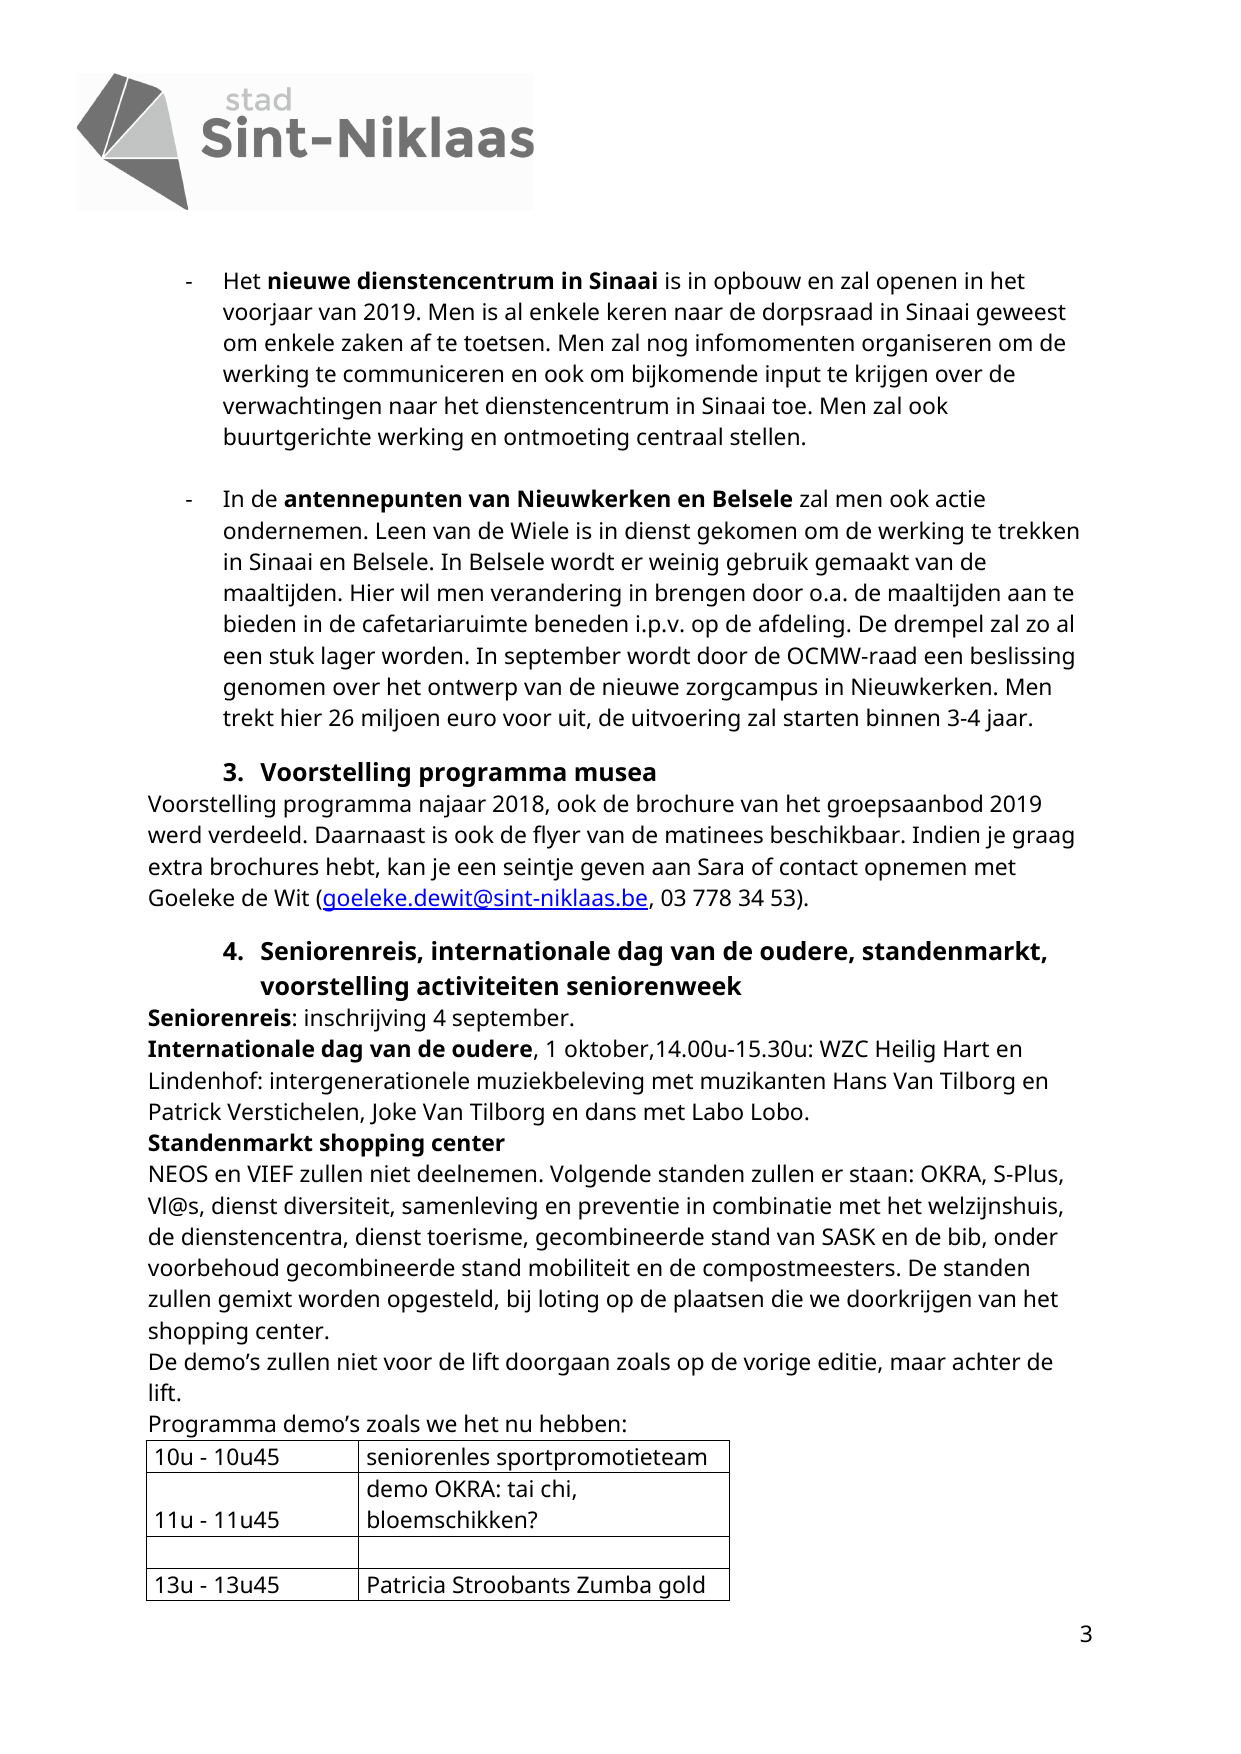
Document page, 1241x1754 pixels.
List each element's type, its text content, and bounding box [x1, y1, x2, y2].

text Voorstelling programma najaar 2018, ook de brochure van het groepsaanbod 2019 werd verdeeld. Daarnaast is ook de flyer van de matinees beschikbaar. Indien je graag extra brochures hebt, kan je een seintje geven aan Sara of contact opnemen met Goeleke de Wit (goeleke.dewit@sint-niklaas.be, 03 778 34 53). [148, 788, 1092, 913]
text NEOS en VIEF zullen niet deelnemen. Volgende standen zullen er staan: OKRA, S-Plus, Vl@s, dienst diversiteit, samenleving en preventie in combinatie met het welzijnshuis, de dienstencentra, dienst toerisme, gecombineerde stand van SASK en de bib, onder voorbehoud gecombineerde stand mobiliteit en de compostmeesters. De standen zullen gemixt worden opgesteld, bij loting op de plaatsen die we doorkrijgen van het shopping center. [148, 1158, 1092, 1346]
subtitle Voorstelling programma musea [223, 754, 1092, 788]
table_cell 13u - 13u45 [147, 1569, 358, 1600]
text Standenmarkt shopping center [148, 1127, 1092, 1158]
picture [76, 73, 534, 210]
list Het nieuwe dienstencentrum in Sinaai is in opbouw en zal openen in het voorjaar van 2019. Men is al enkele keren naar de dorpsraad in Sinaai geweest om enkele zaken af te toetsen. Men zal nog infomomenten organiseren om de werking te communiceren en ook om bijkomende input te krijgen over de verwachtingen naar het dienstencentrum in Sinaai toe. Men zal ook buurtgerichte werking en ontmoeting centraal stellen. [185, 264, 1092, 452]
table_cell [147, 1537, 358, 1568]
text Internationale dag van de oudere, 1 oktober,14.00u-15.30u: WZC Heilig Hart en Lindenhof: intergenerationele muziekbeleving met muzikanten Hans Van Tilborg en Patrick Verstichelen, Joke Van Tilborg en dans met Labo Lobo. [148, 1033, 1092, 1127]
text Programma demo’s zoals we het nu hebben: [148, 1408, 1092, 1440]
table_cell [359, 1537, 729, 1568]
table_header seniorenles sportpromotieteam [359, 1441, 729, 1472]
table_cell demo OKRA: tai chi, bloemschikken? [359, 1473, 729, 1536]
table_cell 11u - 11u45 [147, 1473, 358, 1536]
text Seniorenreis: inschrijving 4 september. [148, 1002, 1092, 1033]
text De demo’s zullen niet voor de lift doorgaan zoals op de vorige editie, maar achter de lift. [148, 1346, 1092, 1408]
list In de antennepunten van Nieuwkerken en Belsele zal men ook actie ondernemen. Leen van de Wiele is in dienst gekomen om de werking te trekken in Sinaai en Belsele. In Belsele wordt er weinig gebruik gemaakt van de maaltijden. Hier wil men verandering in brengen door o.a. de maaltijden aan te bieden in de cafetariaruimte beneden i.p.v. op de afdeling. De drempel zal zo al een stuk lager worden. In september wordt door de OCMW-raad een beslissing genomen over het ontwerp van de nieuwe zorgcampus in Nieuwkerken. Men trekt hier 26 miljoen euro voor uit, de uitvoering zal starten binnen 3-4 jaar. [185, 483, 1092, 733]
table_header 10u - 10u45 [147, 1441, 358, 1472]
table_cell Patricia Stroobants Zumba gold [359, 1569, 729, 1600]
subtitle Seniorenreis, internationale dag van de oudere, standenmarkt, voorstelling activiteiten seniorenweek [223, 934, 1092, 1002]
